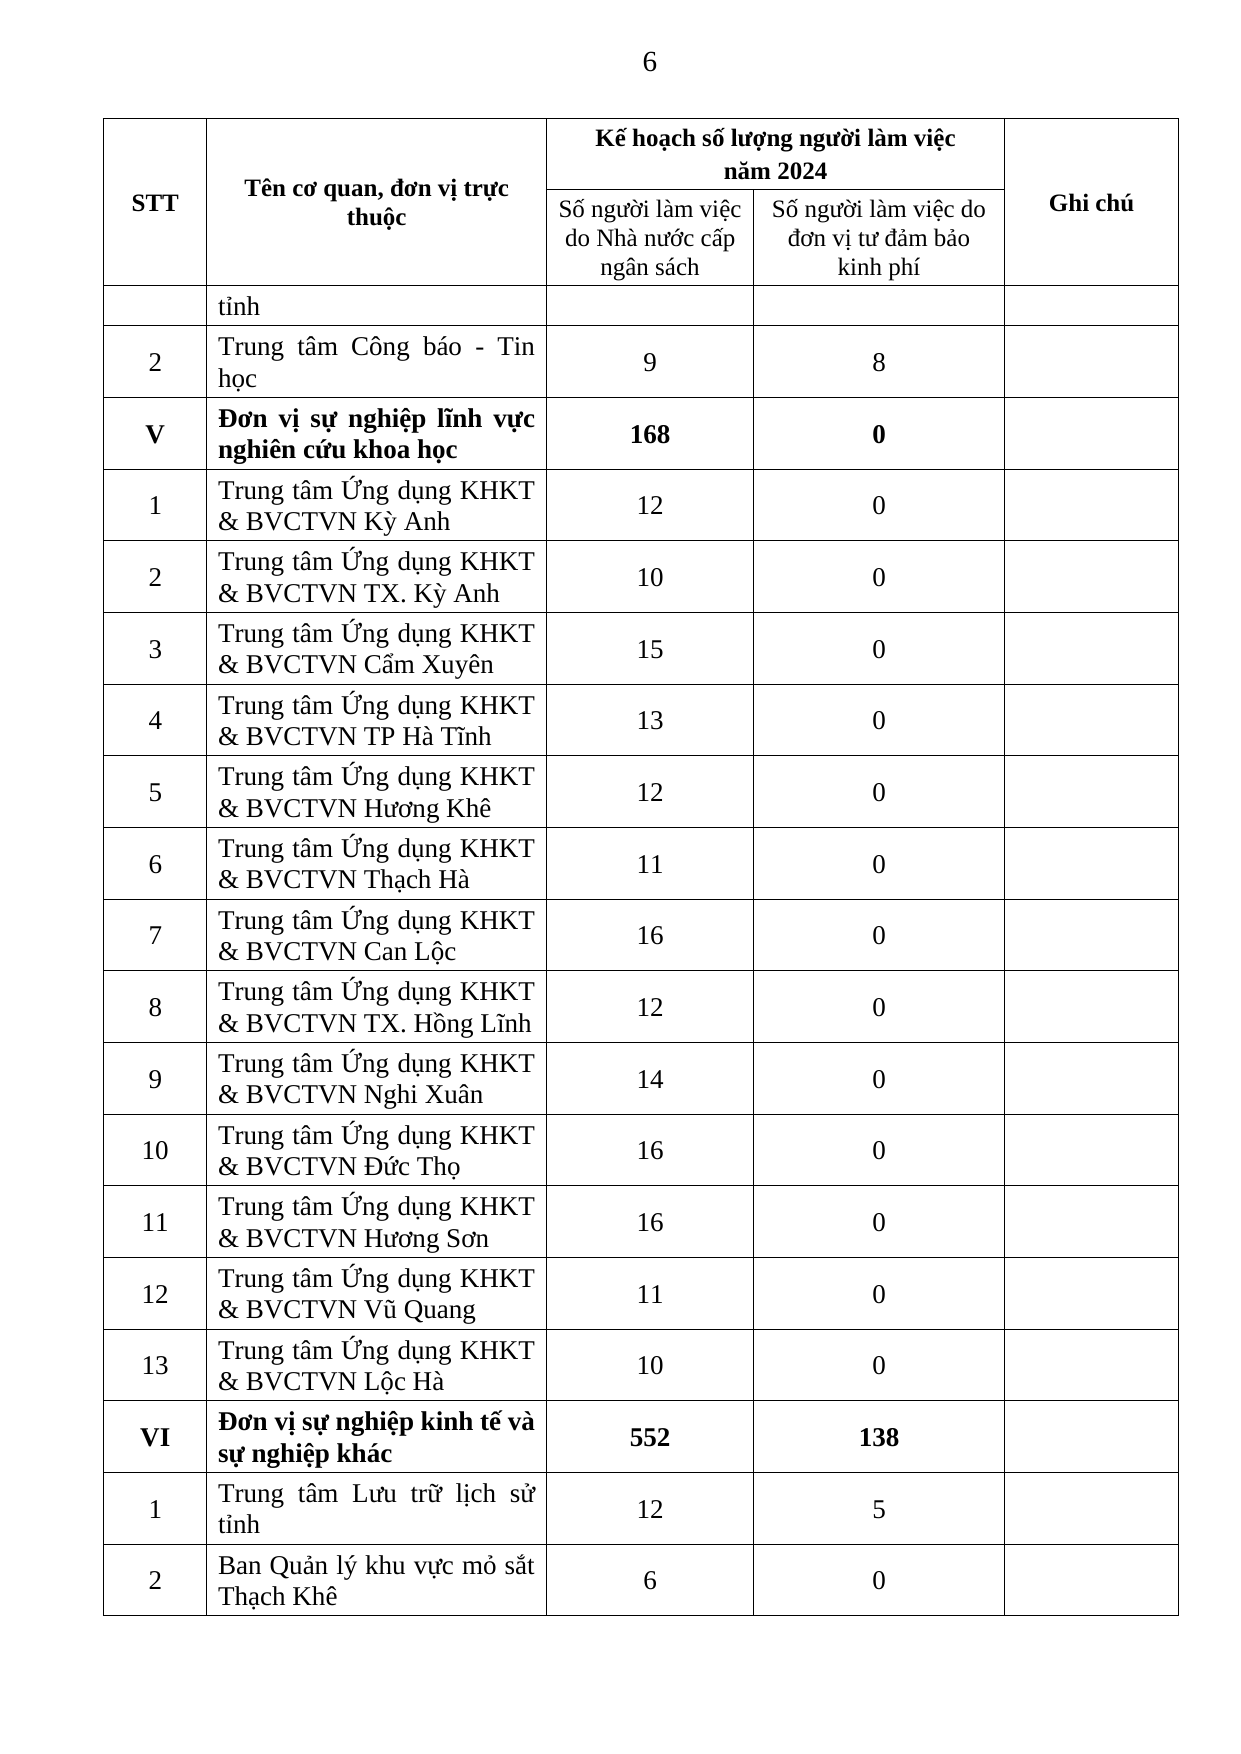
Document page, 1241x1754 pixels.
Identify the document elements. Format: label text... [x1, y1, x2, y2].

table_cell Trung tâm Công báo - Tin học [207, 326, 546, 397]
table_cell 8 [754, 326, 1004, 397]
table_cell 0 [754, 1186, 1004, 1257]
table_cell 9 [104, 1043, 206, 1114]
table_cell [1005, 1115, 1178, 1185]
table_cell 11 [104, 1186, 206, 1257]
table_cell 10 [547, 541, 753, 612]
table_cell 0 [754, 900, 1004, 970]
table_cell Trung tâm Ứng dụng KHKT & BVCTVN Vũ Quang [207, 1258, 546, 1329]
table_cell 0 [754, 398, 1004, 469]
table_cell 11 [547, 828, 753, 899]
table_cell 1 [104, 470, 206, 540]
table_cell 0 [754, 1115, 1004, 1185]
table_cell 6 [547, 1545, 753, 1615]
table_cell Ban Quản lý khu vực mỏ sắt Thạch Khê [207, 1545, 546, 1615]
table_cell Trung tâm Ứng dụng KHKT & BVCTVN TX. Hồng Lĩnh [207, 971, 546, 1042]
table_header STT [104, 119, 206, 285]
table_cell Trung tâm Ứng dụng KHKT & BVCTVN Nghi Xuân [207, 1043, 546, 1114]
table_cell 6 [104, 828, 206, 899]
table_cell V [104, 398, 206, 469]
table_cell Trung tâm Ứng dụng KHKT & BVCTVN Đức Thọ [207, 1115, 546, 1185]
table_cell Trung tâm Ứng dụng KHKT & BVCTVN Cẩm Xuyên [207, 613, 546, 684]
table_cell 0 [754, 1043, 1004, 1114]
table_cell 552 [547, 1401, 753, 1472]
table_cell 13 [104, 1330, 206, 1400]
table_cell [1005, 398, 1178, 469]
table_cell Trung tâm Ứng dụng KHKT & BVCTVN TX. Kỳ Anh [207, 541, 546, 612]
table_cell VI [104, 1401, 206, 1472]
table_header Kế hoạch số lượng người làm việc năm 2024 [547, 119, 1004, 189]
table_cell Số người làm việc do đơn vị tư đảm bảo kinh phí [754, 190, 1004, 285]
table_cell 0 [754, 541, 1004, 612]
table_cell 15 [547, 613, 753, 684]
table_header Tên cơ quan, đơn vị trực thuộc [207, 119, 546, 285]
table_cell Số người làm việc do Nhà nước cấp ngân sách [547, 190, 753, 285]
table_cell 2 [104, 1545, 206, 1615]
table_cell Trung tâm Ứng dụng KHKT & BVCTVN Thạch Hà [207, 828, 546, 899]
table_cell 0 [754, 828, 1004, 899]
table_cell 1 [104, 286, 206, 325]
table_cell [1005, 971, 1178, 1042]
table_cell 12 [547, 756, 753, 827]
table_cell 2 [104, 326, 206, 397]
table_cell 0 [754, 971, 1004, 1042]
table_cell 16 [547, 1186, 753, 1257]
table_cell Đài Phát thanh - Truyền hình tỉnh [207, 286, 546, 325]
table_cell 8 [104, 971, 206, 1042]
table_cell Trung tâm Ứng dụng KHKT & BVCTVN Can Lộc [207, 900, 546, 970]
table_cell 0 [754, 685, 1004, 755]
table_cell 0 [754, 1545, 1004, 1615]
table_cell 16 [547, 1115, 753, 1185]
table_cell 10 [104, 1115, 206, 1185]
table_cell 1 [104, 1473, 206, 1544]
table_cell [1005, 1473, 1178, 1544]
table_cell [1005, 1186, 1178, 1257]
table_cell Trung tâm Ứng dụng KHKT & BVCTVN TP Hà Tĩnh [207, 685, 546, 755]
table_cell 5 [754, 1473, 1004, 1544]
table_cell 2 [104, 541, 206, 612]
table_cell 12 [547, 971, 753, 1042]
table_cell 7 [104, 900, 206, 970]
table_cell [1005, 326, 1178, 397]
table_cell Đơn vị sự nghiệp kinh tế và sự nghiệp khác [207, 1401, 546, 1472]
table_cell 11 [547, 1258, 753, 1329]
table_cell [1005, 541, 1178, 612]
table_cell [1005, 756, 1178, 827]
table_cell 13 [547, 685, 753, 755]
table_cell [1005, 1401, 1178, 1472]
table_cell [1005, 613, 1178, 684]
table_cell Trung tâm Ứng dụng KHKT & BVCTVN Hương Sơn [207, 1186, 546, 1257]
table_cell Đơn vị sự nghiệp lĩnh vực nghiên cứu khoa học [207, 398, 546, 469]
table_cell 0 [754, 470, 1004, 540]
table_cell [1005, 1258, 1178, 1329]
table_cell 77 [547, 286, 753, 325]
table_cell 138 [754, 1401, 1004, 1472]
table_cell 0 [754, 613, 1004, 684]
table_cell 4 [104, 685, 206, 755]
table_cell [1005, 286, 1178, 325]
table_cell 0 [754, 1258, 1004, 1329]
table_cell Trung tâm Ứng dụng KHKT & BVCTVN Lộc Hà [207, 1330, 546, 1400]
table_cell 5 [104, 756, 206, 827]
table_cell 9 [547, 326, 753, 397]
table_cell 168 [547, 398, 753, 469]
table_cell 49 [754, 286, 1004, 325]
table_cell [1005, 1545, 1178, 1615]
table_cell [1005, 470, 1178, 540]
table_cell Trung tâm Ứng dụng KHKT & BVCTVN Kỳ Anh [207, 470, 546, 540]
table_cell 16 [547, 900, 753, 970]
table_cell 12 [547, 470, 753, 540]
table_cell 3 [104, 613, 206, 684]
table_cell [1005, 1043, 1178, 1114]
table_cell 0 [754, 756, 1004, 827]
table_cell 12 [547, 1473, 753, 1544]
table_header Ghi chú [1005, 119, 1178, 285]
table_cell [1005, 900, 1178, 970]
table_cell [1005, 685, 1178, 755]
table_cell [1005, 828, 1178, 899]
table_cell Trung tâm Lưu trữ lịch sử tỉnh [207, 1473, 546, 1544]
table_cell [1005, 1330, 1178, 1400]
table_cell 0 [754, 1330, 1004, 1400]
table_cell Trung tâm Ứng dụng KHKT & BVCTVN Hương Khê [207, 756, 546, 827]
table_cell 10 [547, 1330, 753, 1400]
table_cell 14 [547, 1043, 753, 1114]
table_cell 12 [104, 1258, 206, 1329]
